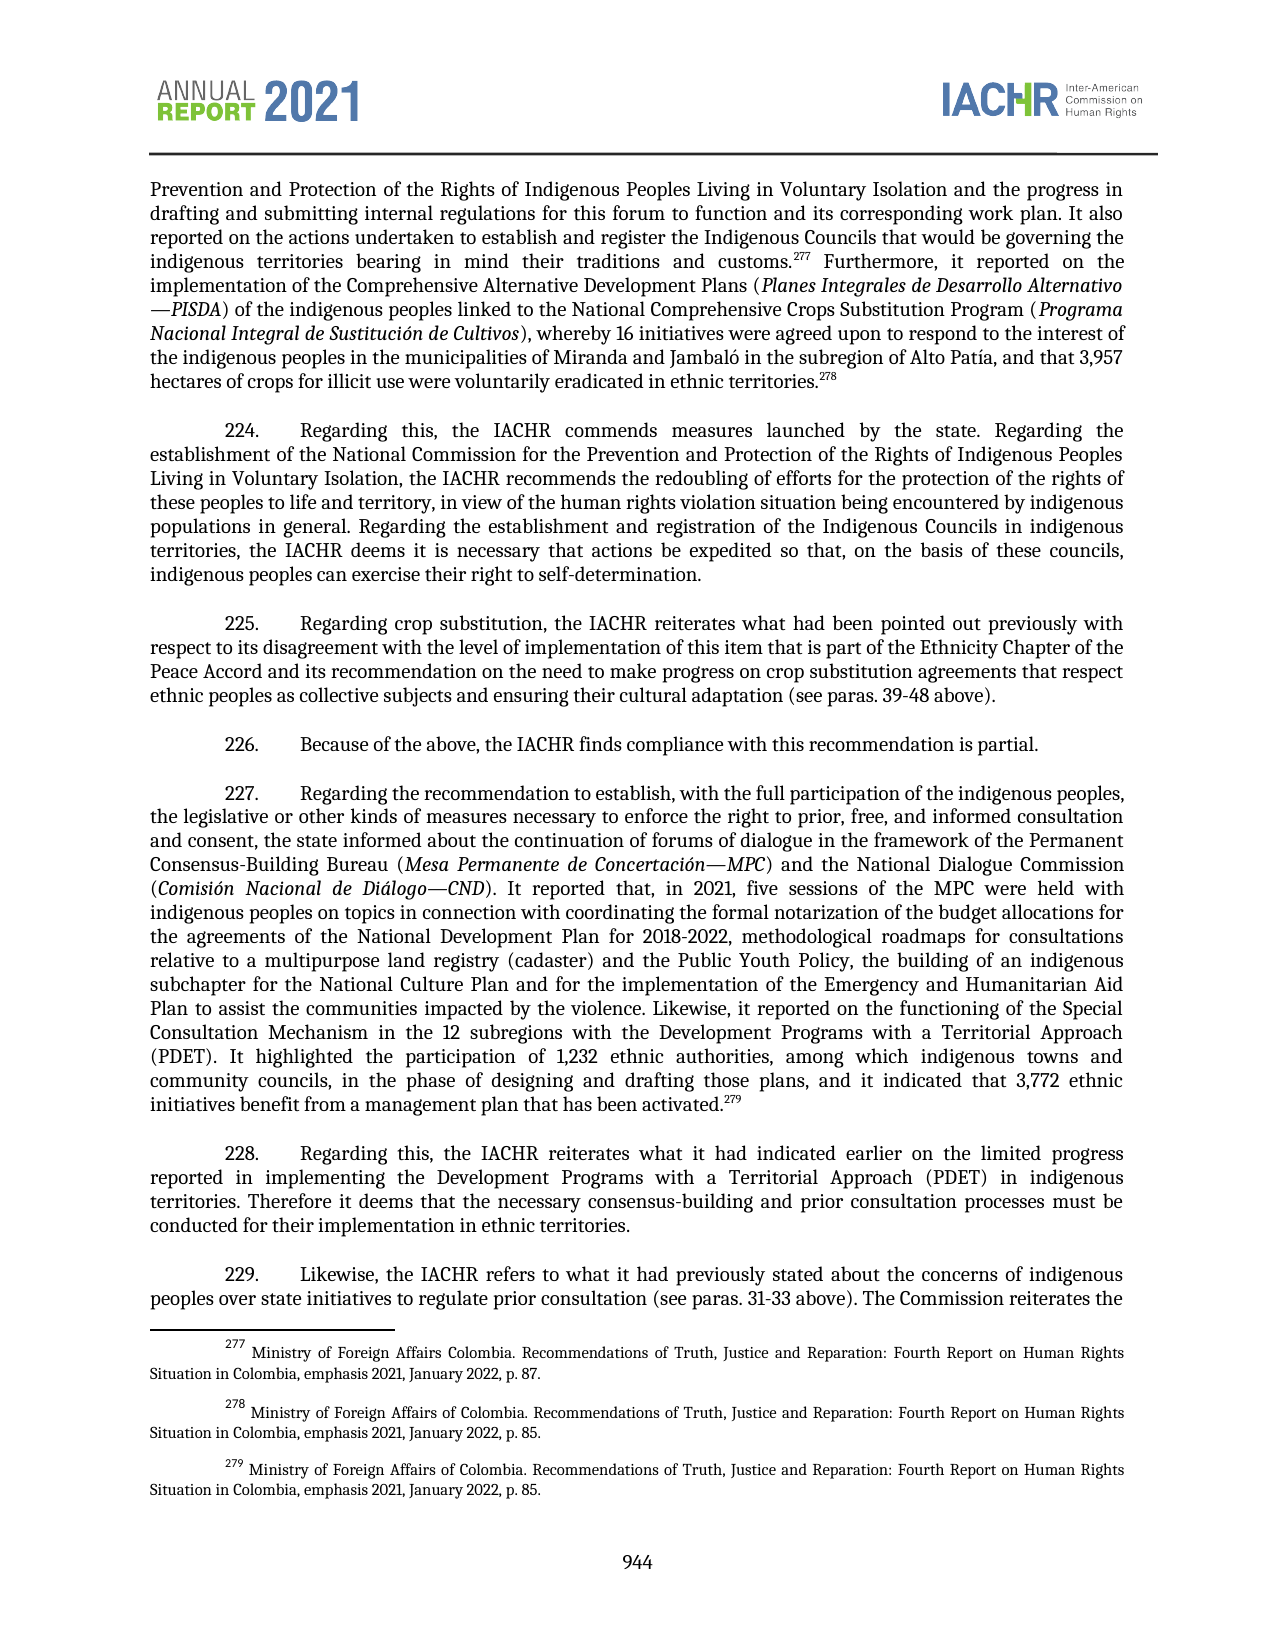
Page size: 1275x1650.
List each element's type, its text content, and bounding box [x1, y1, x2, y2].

list Regarding crop substitution, the IACHR reiterates what had been pointed out previously with respect to its disagreement with the level of implementation of this item that is part of the Ethnicity Chapter of the Peace Accord and its recommendation on the need to make progress on crop substitution agreements that respect ethnic peoples as collective subjects and ensuring their cultural adaptation (see paras. 39-48 above). [150, 611, 1125, 707]
list Because of the above, the IACHR finds compliance with this recommendation is partial. [150, 732, 1125, 756]
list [150, 1262, 1125, 1310]
list Regarding the recommendation to establish, with the full participation of the indigenous peoples, the legislative or other kinds of measures necessary to enforce the right to prior, free, and informed consultation and consent, the state informed about the continuation of forums of dialogue in the framework of the Permanent Consensus-Building Bureau (Mesa Permanente de Concertación—MPC) and the National Dialogue Commission (Comisión Nacional de Diálogo—CND). It reported that, in 2021, five sessions of the MPC were held with indigenous peoples on topics in connection with coordinating the formal notarization of the budget allocations for the agreements of the National Development Plan for 2018-2022, methodological roadmaps for consultations relative to a multipurpose land registry (cadaster) and the Public Youth Policy, the building of an indigenous subchapter for the National Culture Plan and for the implementation of the Emergency and Humanitarian Aid Plan to assist the communities impacted by the violence. Likewise, it reported on the functioning of the Special Consultation Mechanism in the 12 subregions with the Development Programs with a Territorial Approach (PDET). It highlighted the participation of 1,232 ethnic authorities, among which indigenous towns and community councils, in the phase of designing and drafting those plans, and it indicated that 3,772 ethnic initiatives benefit from a management plan that has been activated. [150, 781, 1125, 1117]
list Regarding this, the IACHR commends measures launched by the state. Regarding the establishment of the National Commission for the Prevention and Protection of the Rights of Indigenous Peoples Living in Voluntary Isolation, the IACHR recommends the redoubling of efforts for the protection of the rights of these peoples to life and territory, in view of the human rights violation situation being encountered by indigenous populations in general. Regarding the establishment and registration of the Indigenous Councils in indigenous territories, the IACHR deems it is necessary that actions be expedited so that, on the basis of these councils, indigenous peoples can exercise their right to self-determination. [150, 419, 1125, 586]
picture [935, 74, 1159, 126]
list Regarding this, the IACHR reiterates what it had indicated earlier on the limited progress reported in implementing the Development Programs with a Territorial Approach (PDET) in indigenous territories. Therefore it deems that the necessary consensus-building and prior consultation processes must be conducted for their implementation in ethnic territories. [150, 1142, 1125, 1237]
picture [150, 75, 367, 126]
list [150, 178, 1125, 394]
